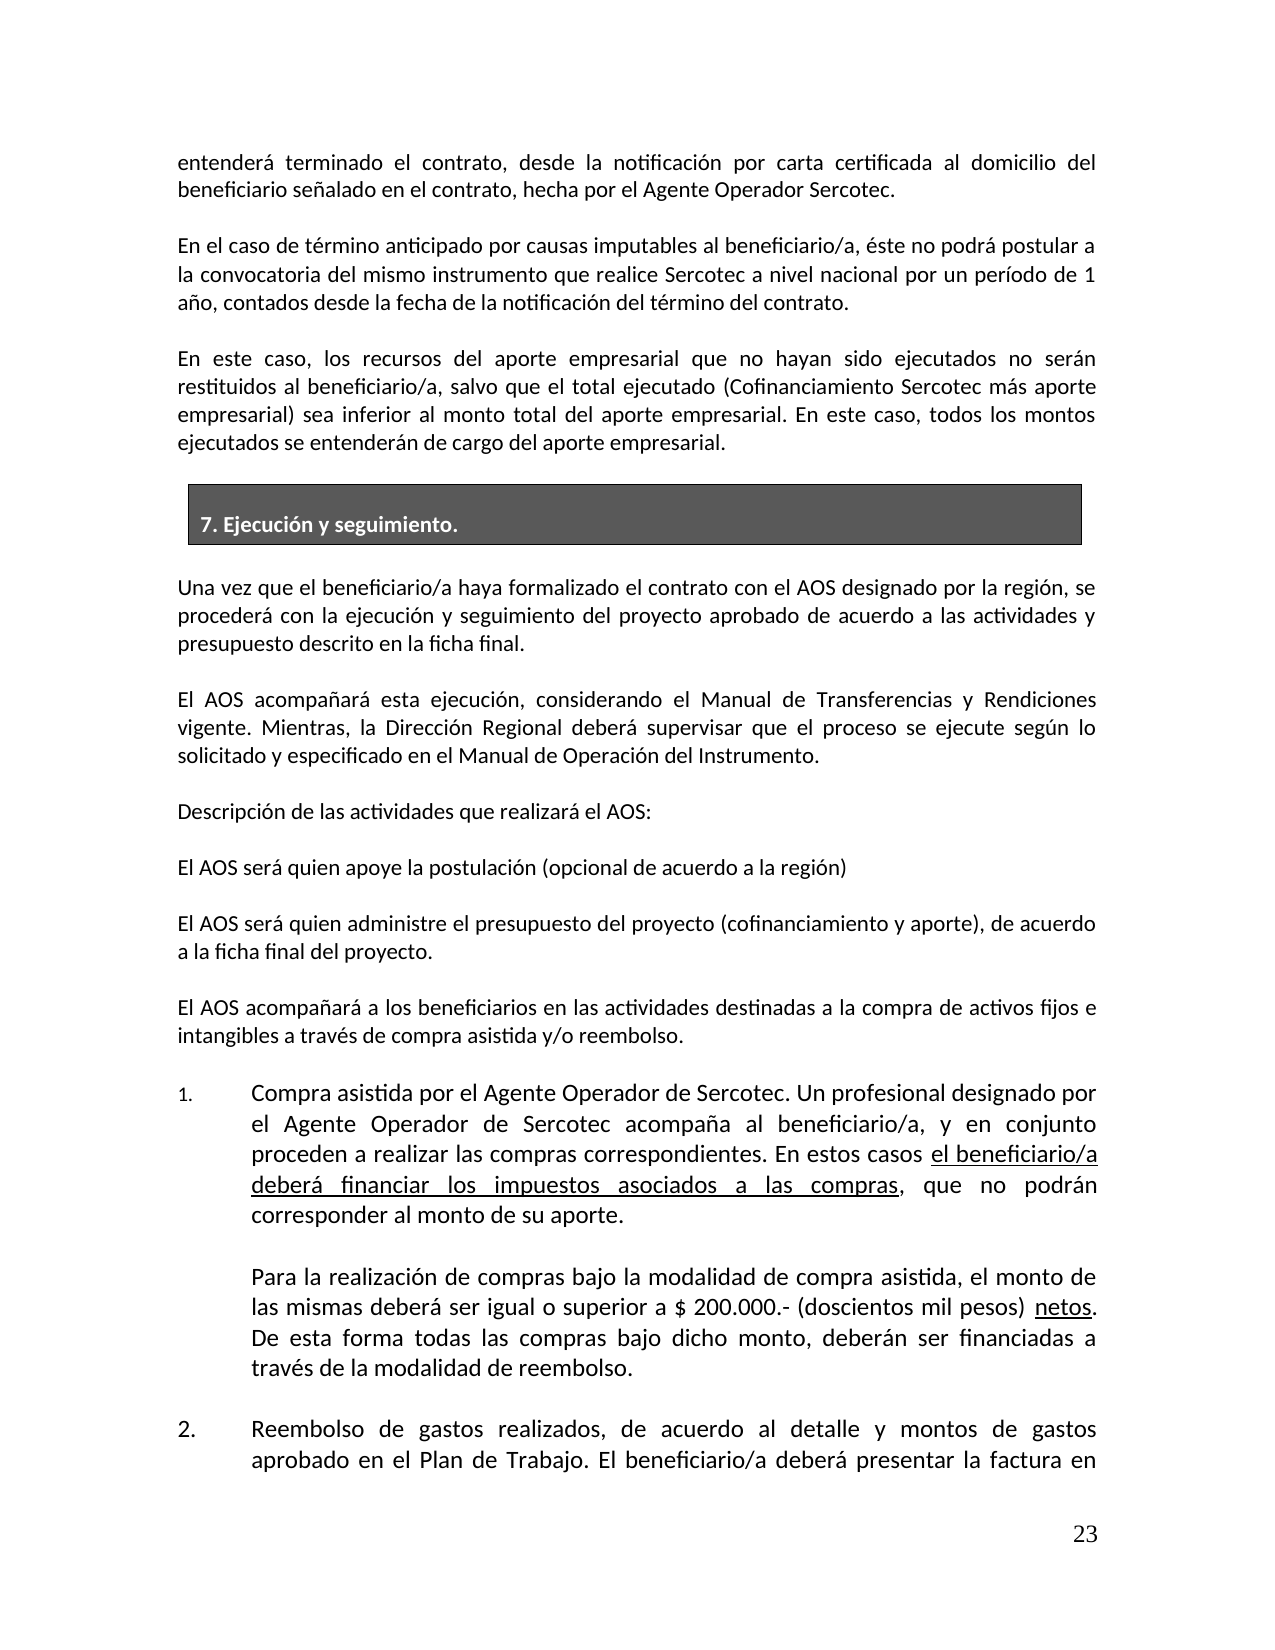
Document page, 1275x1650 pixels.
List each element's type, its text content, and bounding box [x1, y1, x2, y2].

text El AOS acompañará esta ejecución, considerando el Manual de Transferencias y Rendiciones vigente. Mientras, la Dirección Regional deberá supervisar que el proceso se ejecute según lo solicitado y especificado en el Manual de Operación del Instrumento. [177, 685, 1098, 769]
text El AOS será quien apoye la postulación (opcional de acuerdo a la región) [177, 853, 1098, 881]
text El AOS acompañará a los beneficiarios en las actividades destinadas a la compra de activos fijos e intangibles a través de compra asistida y/o reembolso. [177, 993, 1098, 1049]
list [177, 1413, 1098, 1474]
text En este caso, los recursos del aporte empresarial que no hayan sido ejecutados no serán restituidos al beneficiario/a, salvo que el total ejecutado (Cofinanciamiento Sercotec más aporte empresarial) sea inferior al monto total del aporte empresarial. En este caso, todos los montos ejecutados se entenderán de cargo del aporte empresarial. [177, 344, 1098, 456]
text En el caso de término anticipado por causas imputables al beneficiario/a, éste no podrá postular a la convocatoria del mismo instrumento que realice Sercotec a nivel nacional por un período de 1 año, contados desde la fecha de la notificación del término del contrato. [177, 232, 1098, 316]
list Compra asistida por el Agente Operador de Sercotec. Un profesional designado por el Agente Operador de Sercotec acompaña al beneficiario/a, y en conjunto proceden a realizar las compras correspondientes. En estos casos el beneficiario/a deberá financiar los impuestos asociados a las compras, que no podrán corresponder al monto de su aporte. [177, 1078, 1098, 1230]
text El AOS será quien administre el presupuesto del proyecto (cofinanciamiento y aporte), de acuerdo a la ficha final del proyecto. [177, 909, 1098, 966]
text Descripción de las actividades que realizará el AOS: [177, 797, 1098, 825]
list Para la realización de compras bajo la modalidad de compra asistida, el monto de las mismas deberá ser igual o superior a $ 200.000.- (doscientos mil pesos) netos. De esta forma todas las compras bajo dicho monto, deberán ser financiadas a través de la modalidad de reembolso. [251, 1261, 1098, 1383]
text Una vez que el beneficiario/a haya formalizado el contrato con el AOS designado por la región, se procederá con la ejecución y seguimiento del proyecto aprobado de acuerdo a las actividades y presupuesto descrito en la ficha final. [177, 573, 1098, 657]
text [177, 148, 1098, 204]
table_header 7. Ejecución y seguimiento. [189, 485, 1081, 544]
